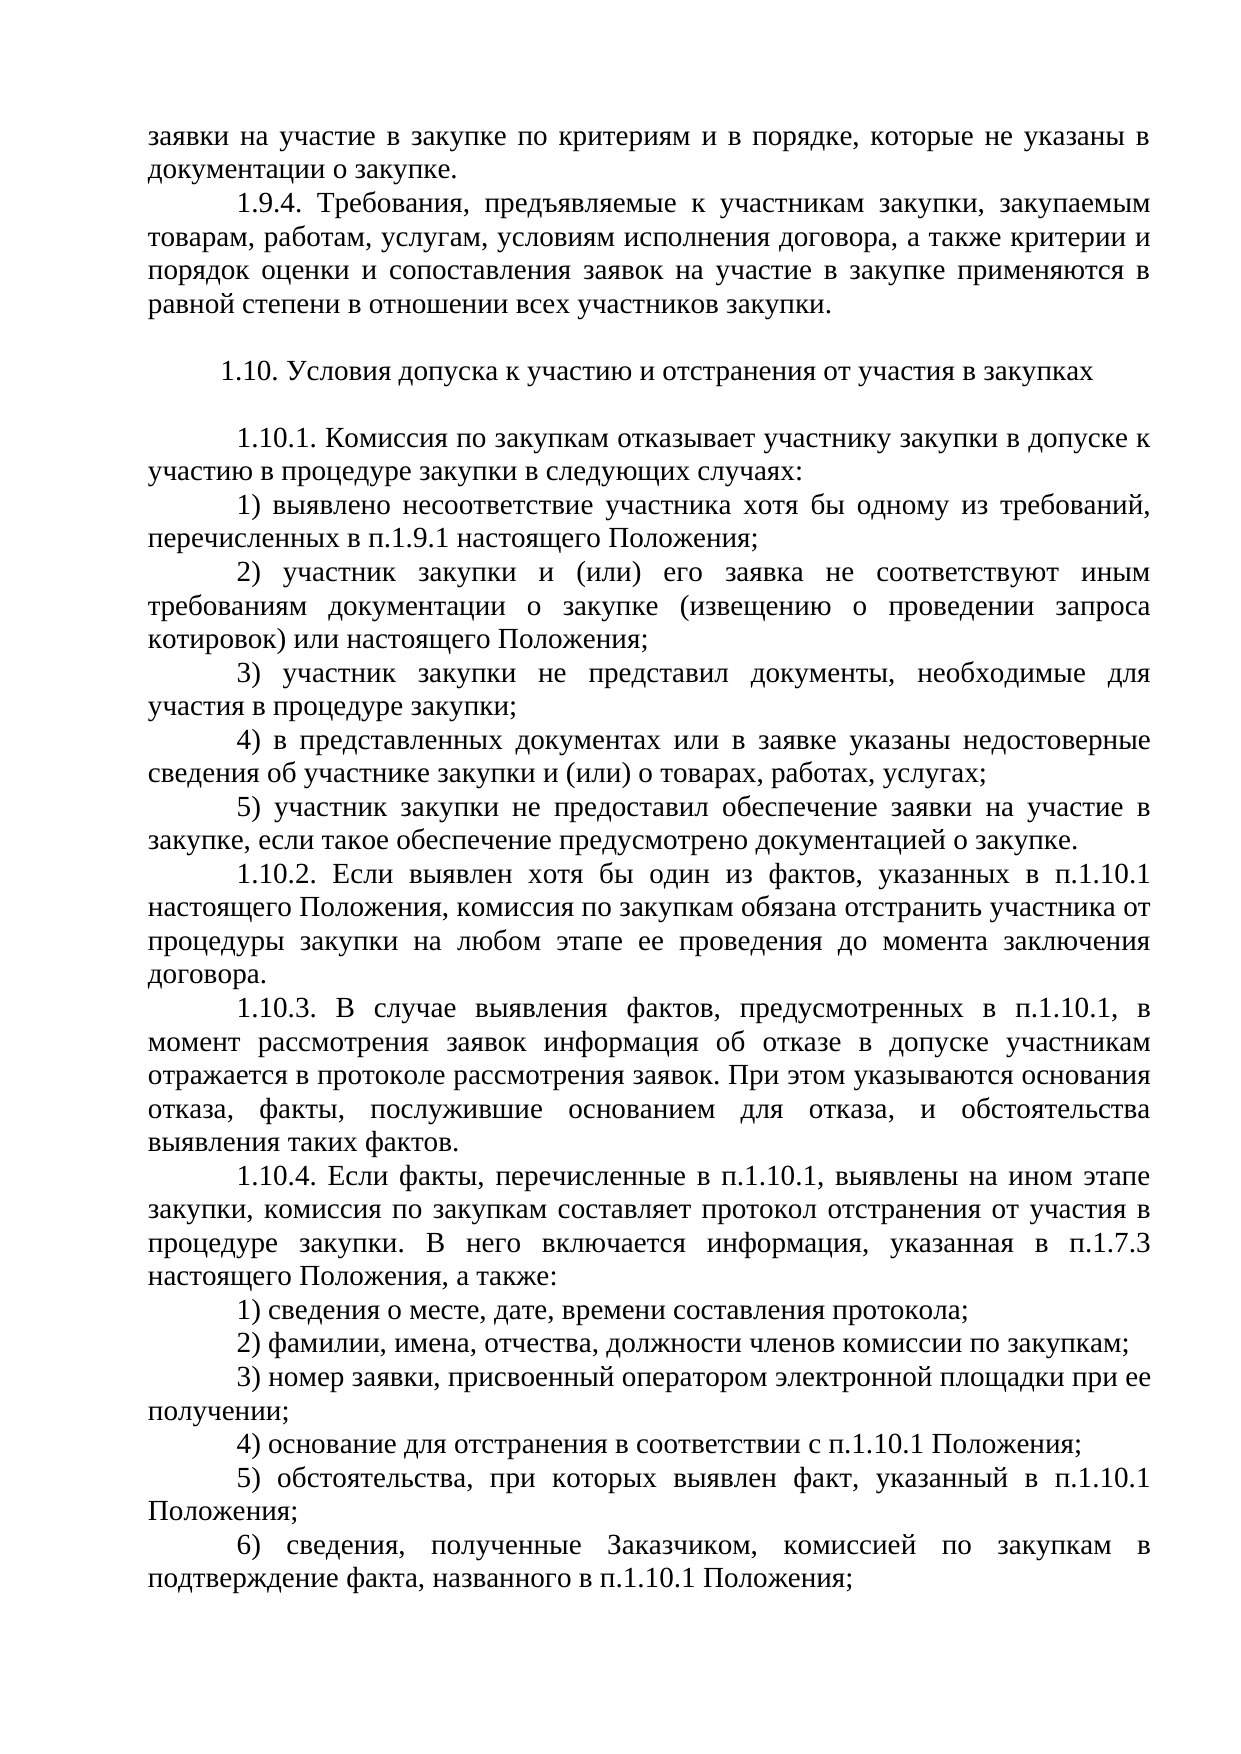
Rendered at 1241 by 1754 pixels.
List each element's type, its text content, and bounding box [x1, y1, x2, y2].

text 4) в представленных документах или в заявке указаны недостоверные сведения об участнике закупки и (или) о товарах, работах, услугах; [148, 722, 1152, 789]
text 5) участник закупки не предоставил обеспечение заявки на участие в закупке, если такое обеспечение предусмотрено документацией о закупке. [148, 789, 1152, 856]
text 1.10.2. Если выявлен хотя бы один из фактов, указанных в п.1.10.1 настоящего Положения, комиссия по закупкам обязана отстранить участника от процедуры закупки на любом этапе ее проведения до момента заключения договора. [148, 856, 1152, 990]
text 6) сведения, полученные Заказчиком, комиссией по закупкам в подтверждение факта, названного в п.1.10.1 Положения; [148, 1527, 1152, 1594]
text 1.10.4. Если факты, перечисленные в п.1.10.1, выявлены на ином этапе закупки, комиссия по закупкам составляет протокол отстранения от участия в процедуре закупки. В него включается информация, указанная в п.1.7.3 настоящего Положения, а также: [148, 1158, 1152, 1292]
text 5) обстоятельства, при которых выявлен факт, указанный в п.1.10.1 Положения; [148, 1460, 1152, 1527]
text 4) основание для отстранения в соответствии с п.1.10.1 Положения; [148, 1426, 1152, 1460]
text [148, 118, 1152, 185]
text 1.9.4. Требования, предъявляемые к участникам закупки, закупаемым товарам, работам, услугам, условиям исполнения договора, а также критерии и порядок оценки и сопоставления заявок на участие в закупке применяются в равной степени в отношении всех участников закупки. [148, 185, 1152, 319]
text 3) номер заявки, присвоенный оператором электронной площадки при ее получении; [148, 1359, 1152, 1426]
text 2) фамилии, имена, отчества, должности членов комиссии по закупкам; [148, 1326, 1152, 1359]
text 1.10.1. Комиссия по закупкам отказывает участнику закупки в допуске к участию в процедуре закупки в следующих случаях: [148, 420, 1152, 487]
text 1) выявлено несоответствие участника хотя бы одному из требований, перечисленных в п.1.9.1 настоящего Положения; [148, 487, 1152, 554]
text 1) сведения о месте, дате, времени составления протокола; [148, 1292, 1152, 1326]
text 1.10.3. В случае выявления фактов, предусмотренных в п.1.10.1, в момент рассмотрения заявок информация об отказе в допуске участникам отражается в протоколе рассмотрения заявок. При этом указываются основания отказа, факты, послужившие основанием для отказа, и обстоятельства выявления таких фактов. [148, 990, 1152, 1158]
text 1.10. Условия допуска к участию и отстранения от участия в закупках [148, 353, 1152, 386]
text 2) участник закупки и (или) его заявка не соответствуют иным требованиям документации о закупке (извещению о проведении запроса котировок) или настоящего Положения; [148, 554, 1152, 655]
text 3) участник закупки не представил документы, необходимые для участия в процедуре закупки; [148, 655, 1152, 722]
